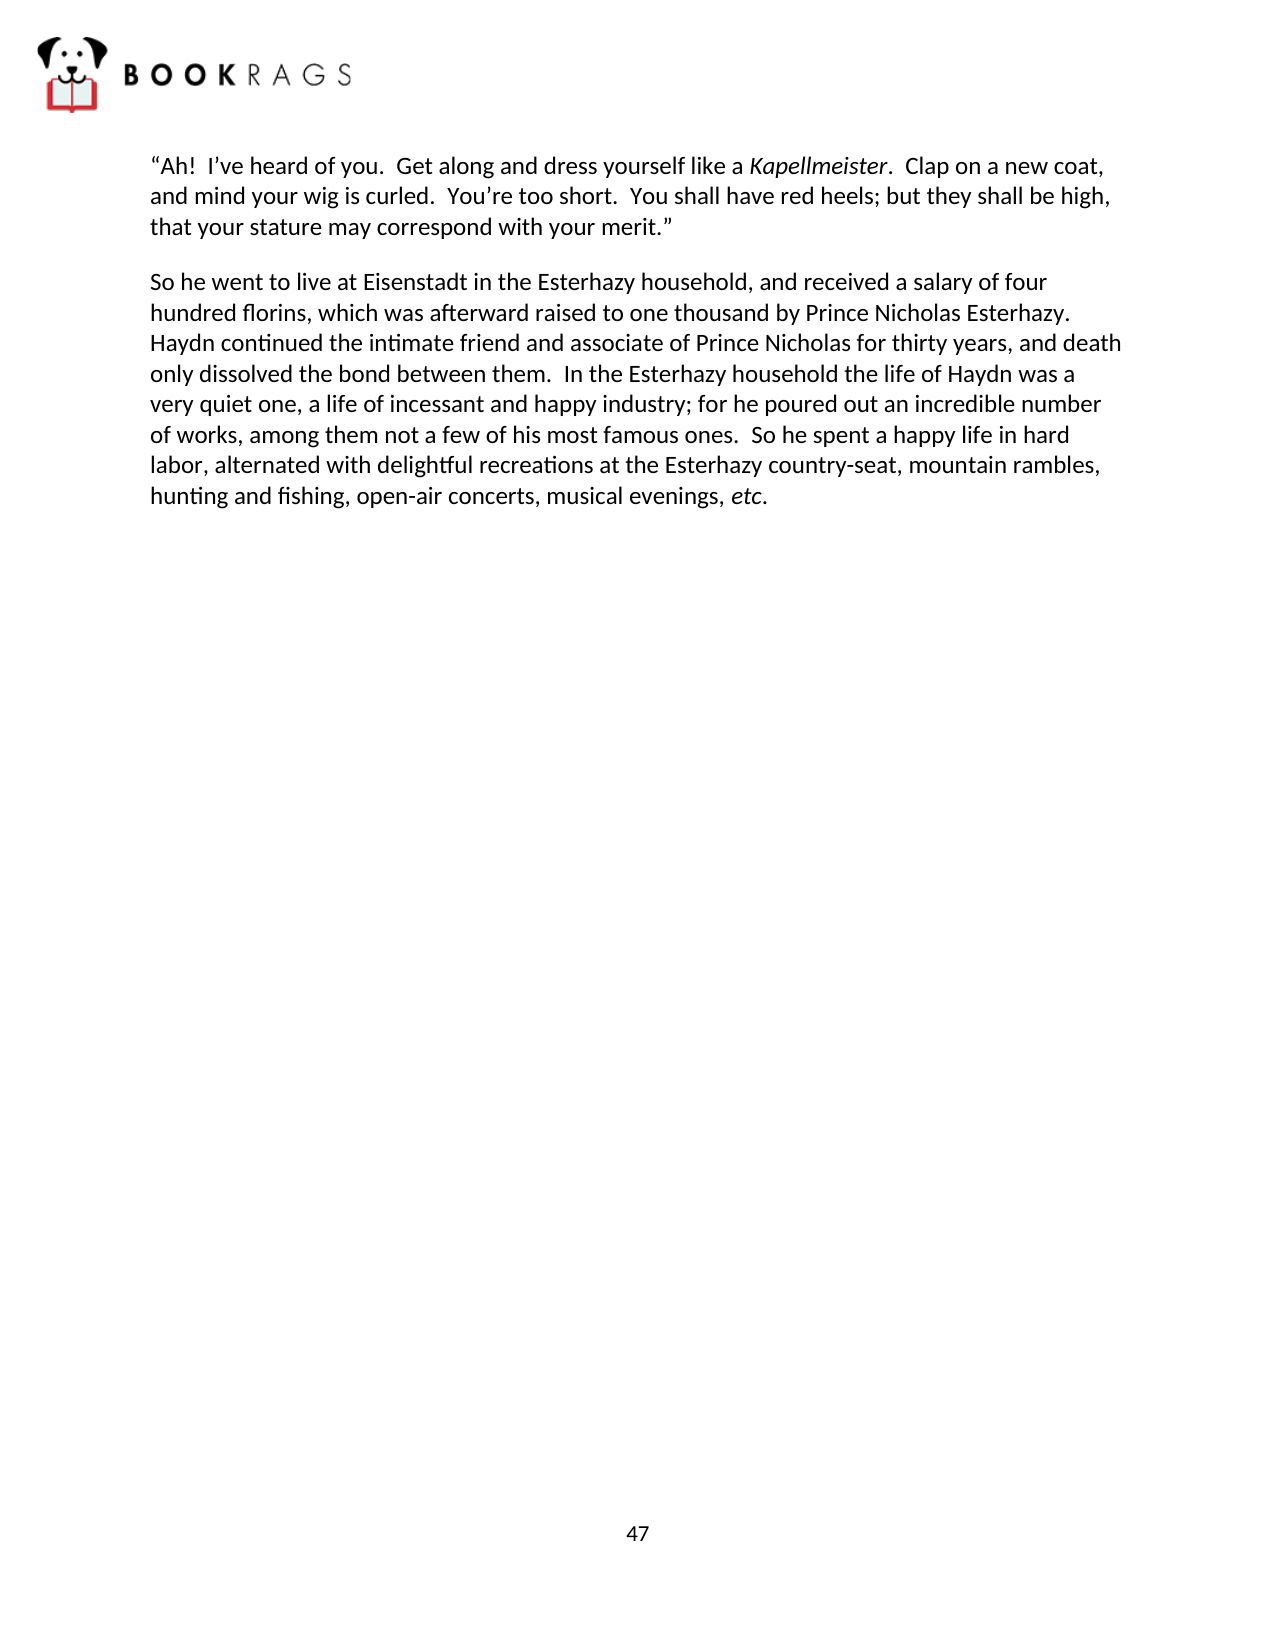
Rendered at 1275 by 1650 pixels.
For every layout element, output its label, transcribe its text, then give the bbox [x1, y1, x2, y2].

text So he went to live at Eisenstadt in the Esterhazy household, and received a salary of four hundred florins, which was afterward raised to one thousand by Prince Nicholas Esterhazy. Haydn continued the intimate friend and associate of Prince Nicholas for thirty years, and death only dissolved the bond between them. In the Esterhazy household the life of Haydn was a very quiet one, a life of incessant and happy industry; for he poured out an incredible number of works, among them not a few of his most famous ones. So he spent a happy life in hard labor, alternated with delightful recreations at the Esterhazy country-seat, mountain rambles, hunting and fishing, open-air concerts, musical evenings, etc. [150, 267, 1125, 511]
picture [37, 37, 351, 113]
text “Ah! I’ve heard of you. Get along and dress yourself like a Kapellmeister. Clap on a new coat, and mind your wig is curled. You’re too short. You shall have red heels; but they shall be high, that your stature may correspond with your merit.” [150, 150, 1125, 242]
